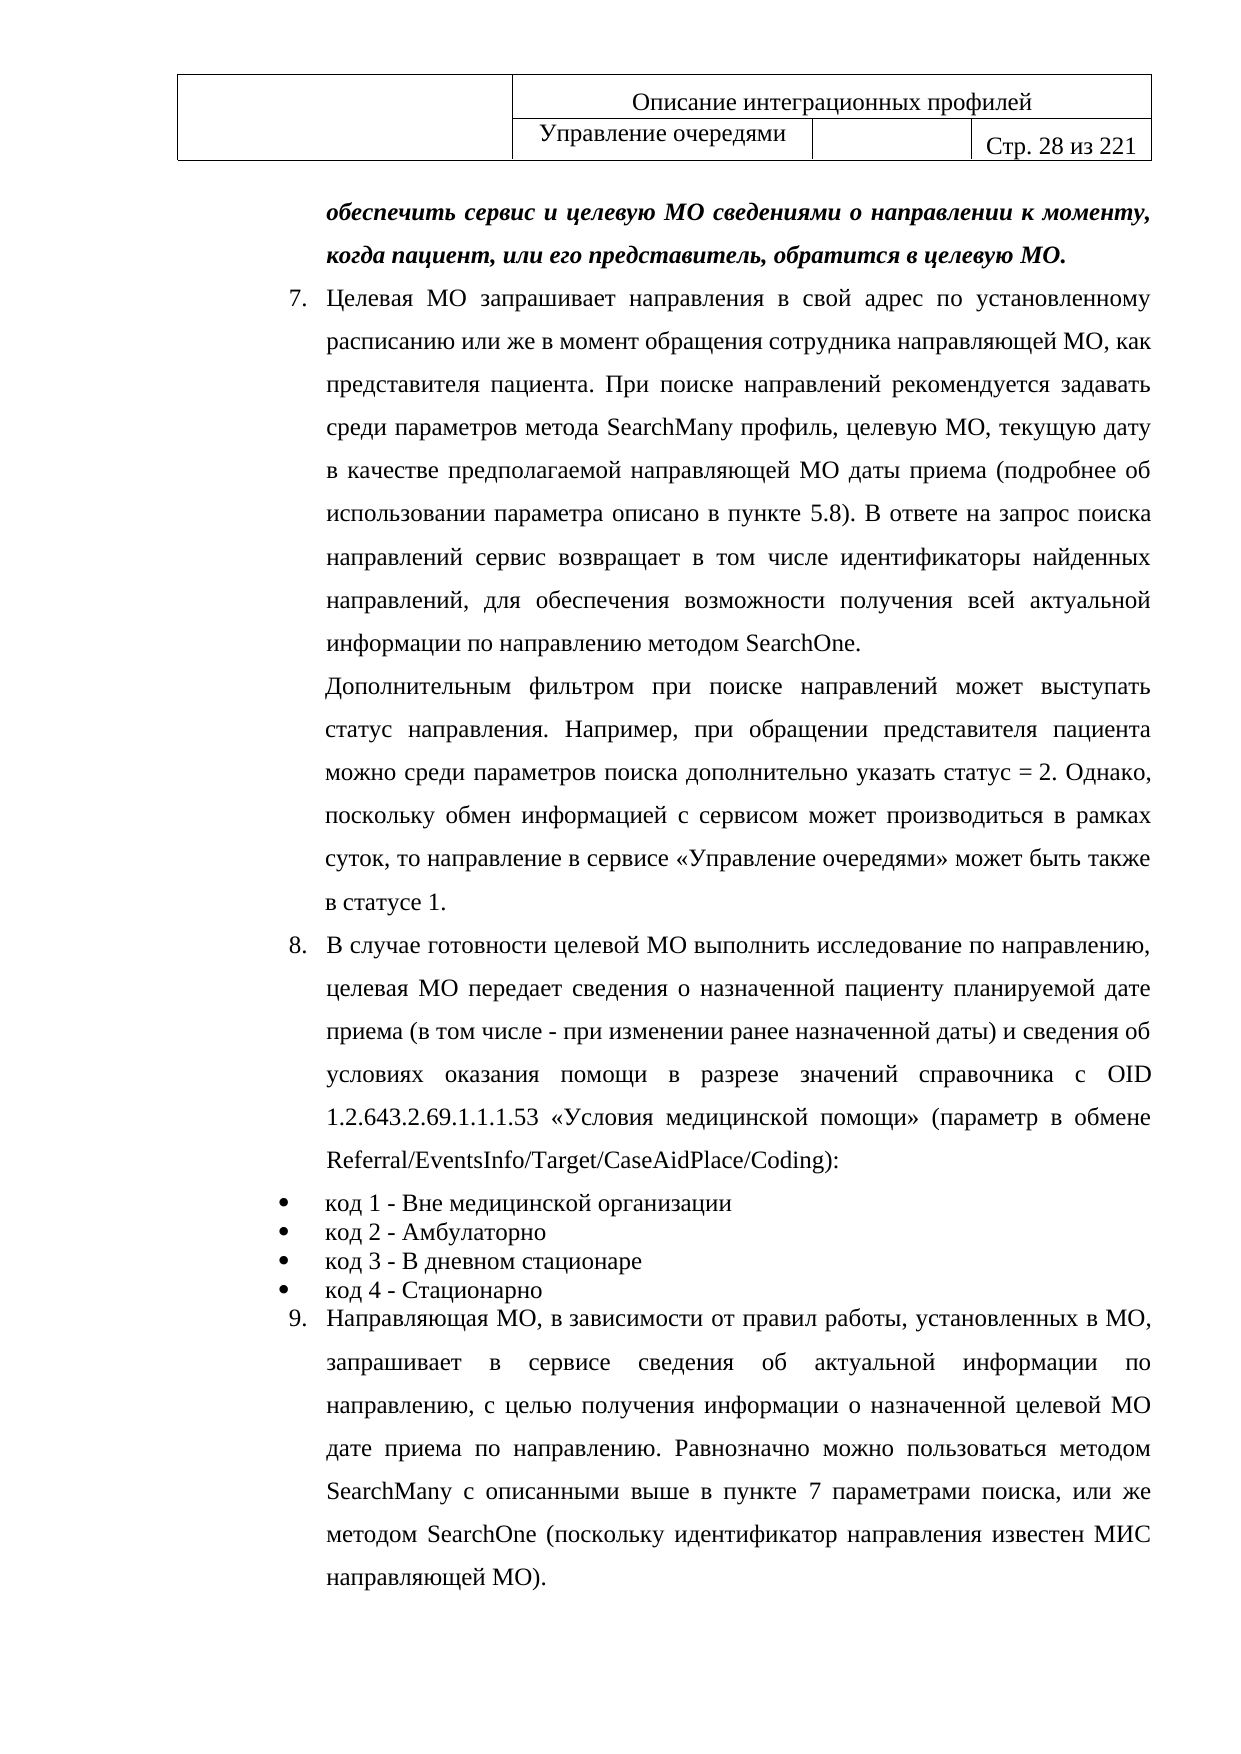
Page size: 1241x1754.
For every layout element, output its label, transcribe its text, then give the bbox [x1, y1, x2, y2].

list код 3 - В дневном стационаре [177, 1246, 1152, 1275]
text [326, 197, 1152, 268]
list код 4 - Стационарно [177, 1275, 1152, 1303]
list В случае готовности целевой МО выполнить исследование по направлению, целевая МО передает сведения о назначенной пациенту планируемой дате приема (в том числе - при изменении ранее назначенной даты) и сведения об условиях оказания помощи в разрезе значений справочника с OID 1.2.643.2.69.1.1.1.53 «Условия медицинской помощи» (параметр в обмене Referral/EventsInfo/Target/CaseAidPlace/Coding): [288, 930, 1152, 1174]
list код 1 - Вне медицинской организации [177, 1188, 1152, 1217]
list код 2 - Амбулаторно [177, 1217, 1152, 1246]
list Направляющая МО, в зависимости от правил работы, установленных в МО, запрашивает в сервисе сведения об актуальной информации по направлению, с целью получения информации о назначенной целевой МО дате приема по направлению. Равнозначно можно пользоваться методом SearchMany с описанными выше в пункте 7 параметрами поиска, или же методом SearchOne (поскольку идентификатор направления известен МИС направляющей МО). [288, 1303, 1152, 1591]
list Целевая МО запрашивает направления в свой адрес по установленному расписанию или же в момент обращения сотрудника направляющей МО, как представителя пациента. При поиске направлений рекомендуется задавать среди параметров метода SearchMany профиль, целевую МО, текущую дату в качестве предполагаемой направляющей МО даты приема (подробнее об использовании параметра описано в пункте 5.8). В ответе на запрос поиска направлений сервис возвращает в том числе идентификаторы найденных направлений, для обеспечения возможности получения всей актуальной информации по направлению методом SearchOne. [288, 283, 1152, 657]
text Дополнительным фильтром при поиске направлений может выступать статус направления. Например, при обращении представителя пациента можно среди параметров поиска дополнительно указать статус = 2. Однако, поскольку обмен информацией с сервисом может производиться в рамках суток, то направление в сервисе «Управление очередями» может быть также в статусе 1. [325, 671, 1152, 915]
